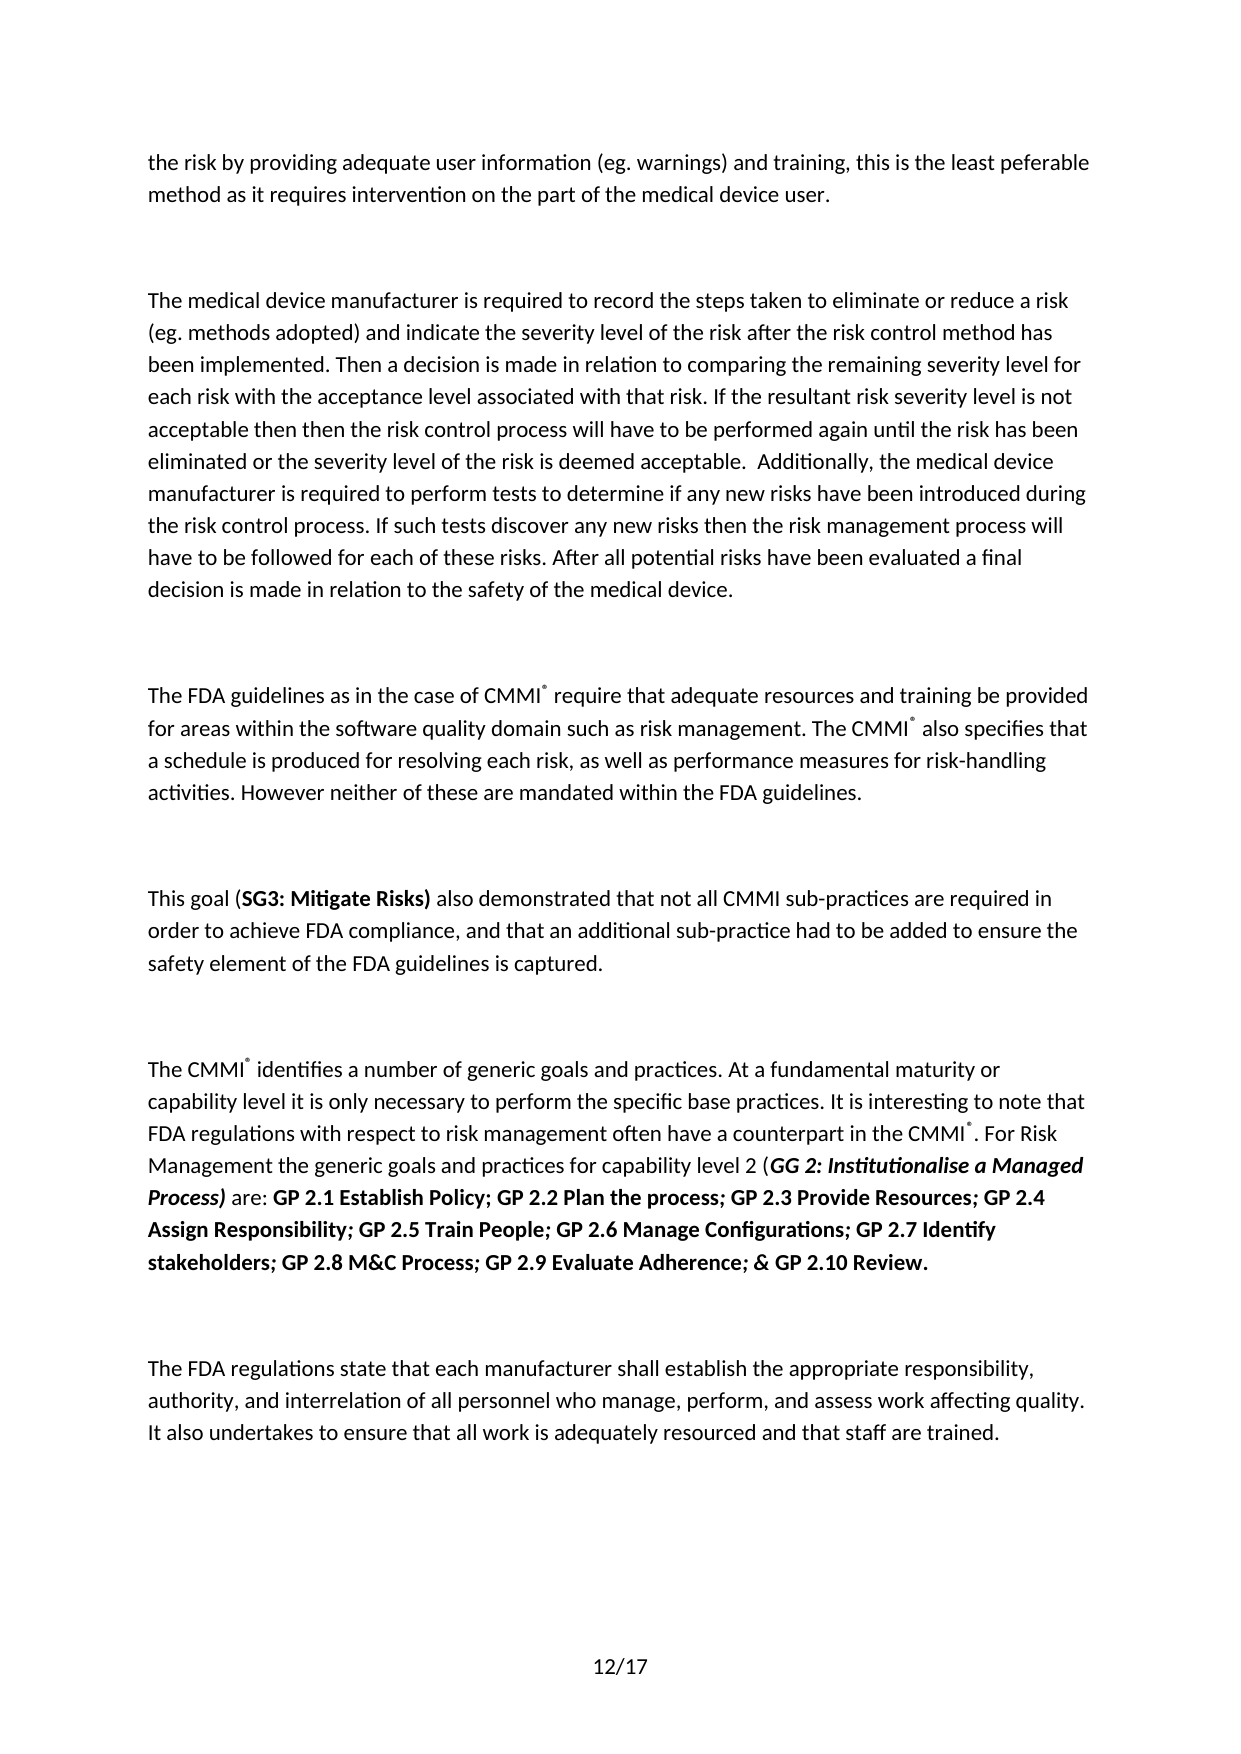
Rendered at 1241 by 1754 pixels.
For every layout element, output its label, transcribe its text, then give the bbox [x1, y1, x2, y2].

text The medical device manufacturer is required to record the steps taken to eliminate or reduce a risk (eg. methods adopted) and indicate the severity level of the risk after the risk control method has been implemented. Then a decision is made in relation to comparing the remaining severity level for each risk with the acceptance level associated with that risk. If the resultant risk severity level is not acceptable then then the risk control process will have to be performed again until the risk has been eliminated or the severity level of the risk is deemed acceptable. Additionally, the medical device manufacturer is required to perform tests to determine if any new risks have been introduced during the risk control process. If such tests discover any new risks then the risk management process will have to be followed for each of these risks. After all potential risks have been evaluated a final decision is made in relation to the safety of the medical device. [148, 286, 1092, 604]
text The FDA regulations state that each manufacturer shall establish the appropriate responsibility, authority, and interrelation of all personnel who manage, perform, and assess work affecting quality. It also undertakes to ensure that all work is adequately resourced and that staff are trained. [148, 1354, 1092, 1446]
text This goal (SG3: Mitigate Risks) also demonstrated that not all CMMI sub-practices are required in order to achieve FDA compliance, and that an additional sub-practice had to be added to ensure the safety element of the FDA guidelines is captured. [148, 884, 1092, 977]
text The FDA guidelines as in the case of CMMI® require that adequate resources and training be provided for areas within the software quality domain such as risk management. The CMMI® also specifies that a schedule is produced for resolving each risk, as well as performance measures for risk-handling activities. However neither of these are mandated within the FDA guidelines. [148, 682, 1092, 806]
text The CMMI® identifies a number of generic goals and practices. At a fundamental maturity or capability level it is only necessary to perform the specific base practices. It is interesting to note that FDA regulations with respect to risk management often have a counterpart in the CMMI®. For Risk Management the generic goals and practices for capability level 2 (GG 2: Institutionalise a Managed Process) are: GP 2.1 Establish Policy; GP 2.2 Plan the process; GP 2.3 Provide Resources; GP 2.4 Assign Responsibility; GP 2.5 Train People; GP 2.6 Manage Configurations; GP 2.7 Identify stakeholders; GP 2.8 M&C Process; GP 2.9 Evaluate Adherence; & GP 2.10 Review. [148, 1055, 1092, 1276]
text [148, 148, 1092, 208]
